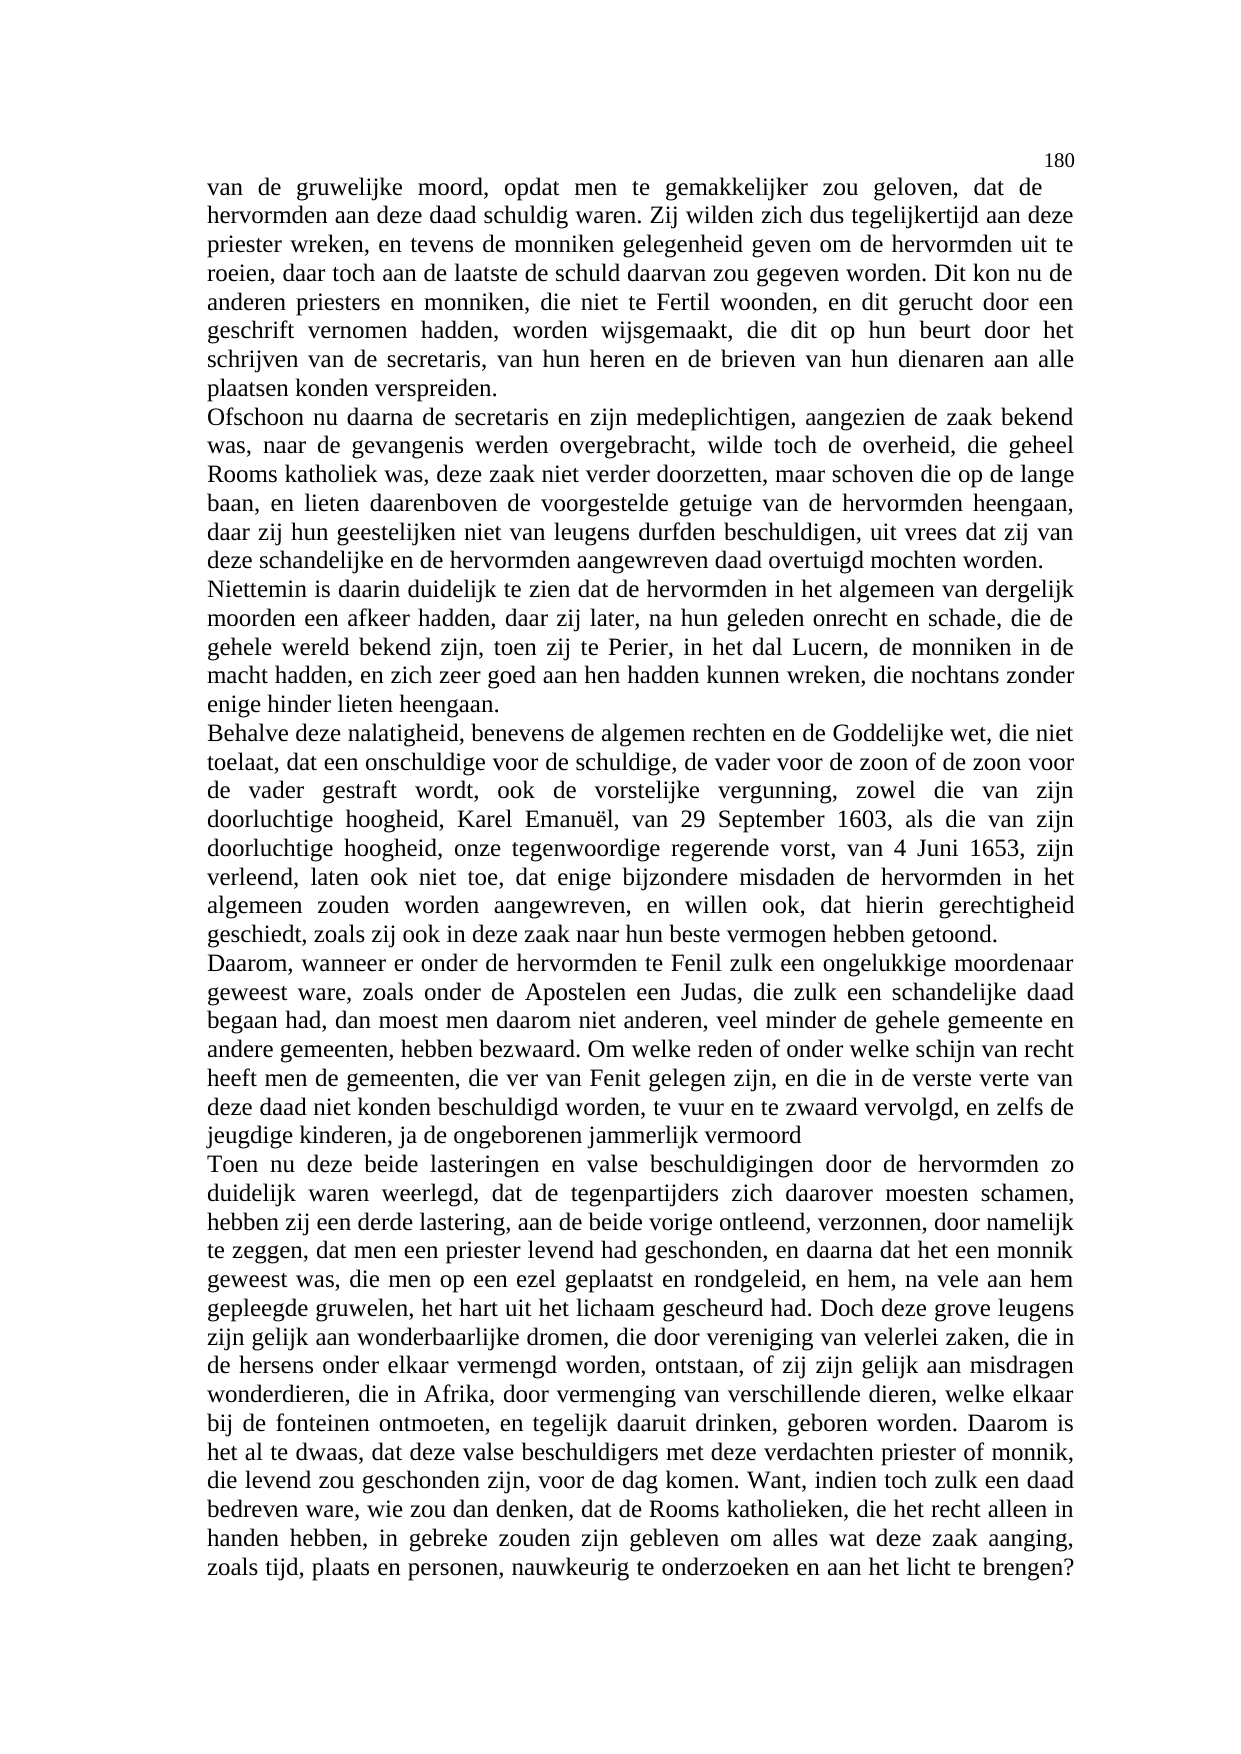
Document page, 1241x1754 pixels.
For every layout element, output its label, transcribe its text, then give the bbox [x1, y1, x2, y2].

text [207, 1149, 1075, 1581]
text Daarom, wanneer er onder de hervormden te Fenil zulk een ongelukkige moordenaar geweest ware, zoals onder de Apostelen een Judas, die zulk een schandelijke daad begaan had, dan moest men daarom niet anderen, veel minder de gehele gemeente en andere gemeenten, hebben bezwaard. Om welke reden of onder welke schijn van recht heeft men de gemeenten, die ver van Fenit gelegen zijn, en die in de verste verte van deze daad niet konden beschuldigd worden, te vuur en te zwaard vervolgd, en zelfs de jeugdige kinderen, ja de ongeborenen jammerlijk vermoord [207, 948, 1075, 1149]
text Ofschoon nu daarna de secretaris en zijn medeplichtigen, aangezien de zaak bekend was, naar de gevangenis werden overgebracht, wilde toch de overheid, die geheel Rooms katholiek was, deze zaak niet verder doorzetten, maar schoven die op de lange baan, en lieten daarenboven de voorgestelde getuige van de hervormden heengaan, daar zij hun geestelijken niet van leugens durfden beschuldigen, uit vrees dat zij van deze schandelijke en de hervormden aangewreven daad overtuigd mochten worden. [207, 402, 1075, 574]
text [207, 172, 1075, 402]
text Behalve deze nalatigheid, benevens de algemen rechten en de Goddelijke wet, die niet toelaat, dat een onschuldige voor de schuldige, de vader voor de zoon of de zoon voor de vader gestraft wordt, ook de vorstelijke vergunning, zowel die van zijn doorluchtige hoogheid, Karel Emanuël, van 29 September 1603, als die van zijn doorluchtige hoogheid, onze tegenwoordige regerende vorst, van 4 Juni 1653, zijn verleend, laten ook niet toe, dat enige bijzondere misdaden de hervormden in het algemeen zouden worden aangewreven, en willen ook, dat hierin gerechtigheid geschiedt, zoals zij ook in deze zaak naar hun beste vermogen hebben getoond. [207, 718, 1075, 948]
text Niettemin is daarin duidelijk te zien dat de hervormden in het algemeen van dergelijk moorden een afkeer hadden, daar zij later, na hun geleden onrecht en schade, die de gehele wereld bekend zijn, toen zij te Perier, in het dal Lucern, de monniken in de macht hadden, en zich zeer goed aan hen hadden kunnen wreken, die nochtans zonder enige hinder lieten heengaan. [207, 574, 1075, 718]
